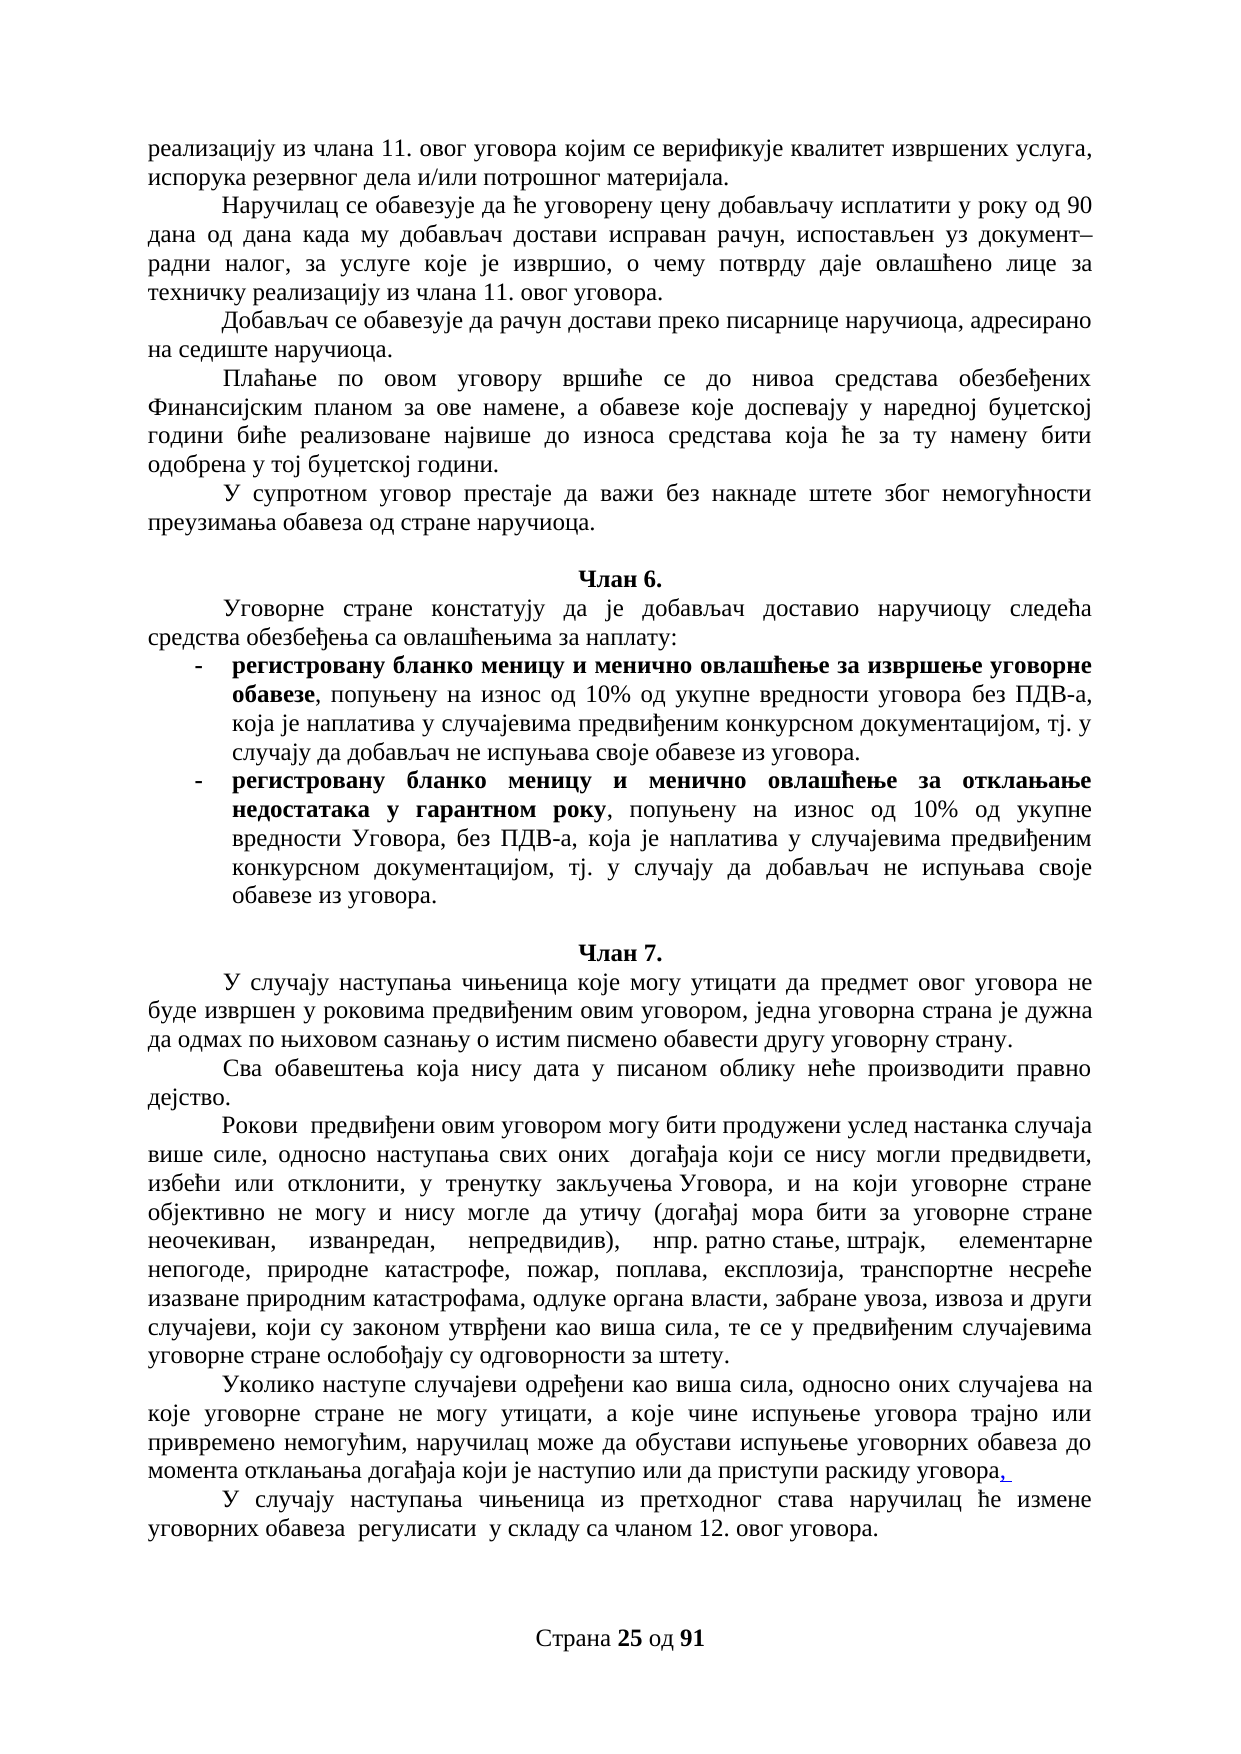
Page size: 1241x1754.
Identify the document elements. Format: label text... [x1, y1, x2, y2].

text У случају наступања чињеница које могу утицати да предмет овог уговора не буде извршен у роковима предвиђеним овим уговором, једна уговорна страна је дужна да одмах по њиховом сазнању о истим писмено обавести другу уговорну страну. [148, 967, 1092, 1053]
text У случају наступања чињеница из претходног става наручилац ће измене уговорних обавеза регулисати у складу са чланом 12. овог уговора. [148, 1484, 1092, 1542]
text Члан 7. [148, 938, 1092, 967]
text Члан 6. [148, 564, 1092, 593]
text У супротном уговор престаје да важи без накнаде штете због немогућности преузимања обавеза од стране наручиоца. [148, 478, 1092, 536]
text Уколико наступе случајеви одређени као виша сила, односно оних случајева на које уговорне стране не могу утицати, а које чине испуњење уговора трајно или привремено немогућим, наручилац може да обустави испуњење уговорних обавеза до момента отклањања догађаја који је наступио или да приступи раскиду уговора, [148, 1369, 1092, 1484]
list регистровану бланко меницу и менично овлашћење за извршење уговорне обавезе, попуњену на износ од 10% од укупне вредности уговора без ПДВ-а, која је наплатива у случајевима предвиђеним конкурсном документацијом, тј. у случају да добављач не испуњава своје обавезе из уговора. [194, 651, 1092, 766]
list регистровану бланко меницу и менично овлашћење за отклањање недостатака у гарантном року, попуњену на износ од 10% од укупне вредности Уговора, без ПДВ-а, која је наплатива у случајевима предвиђеним конкурсном документацијом, тј. у случају да добављач не испуњава своје обавезе из уговора. [194, 766, 1092, 909]
text Добављач се обавезује да рачун достави преко писарнице наручиоца, адресирано на седиште наручиоца. [148, 305, 1092, 363]
text Плаћање по овом уговору вршиће се до нивоа средстава обезбеђених Финансијским планом за ове намене, а обавезе које доспевају у наредној буџетској години биће реализоване највише до износа средстава која ће за ту намену бити одобрена у тој буџетској години. [148, 363, 1092, 478]
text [148, 133, 1092, 190]
text Рокови предвиђени овим уговором могу бити продужени услед настанка случаја више силе, односно наступања свих оних догађаја који се нису могли предвидвети, избећи или отклонити, у тренутку закључења Уговора, и на који уговорне стране објективно не могу и нису могле да утичу (догађај мора бити за уговорне стране неочекиван, изванредан, непредвидив), нпр. ратно стање, штрајк, елементарне непогоде, природне катастрофе, пожар, поплава, експлозија, транспортне несреће изазване природним катастрофама, одлуке органа власти, забране увоза, извоза и други случајеви, који су законом утврђени као виша сила, те се у предвиђеним случајевима уговорне стране ослобођају су одговорности за штету. [148, 1111, 1092, 1197]
text Сва обавештења која нису дата у писаном облику неће производити правно дејство. [148, 1053, 1092, 1111]
text Рокови предвиђени овим уговором могу бити продужени услед настанка случаја више силе, односно наступања свих оних догађаја који се нису могли предвидвети, избећи или отклонити, у тренутку закључења Уговора, и на који уговорне стране објективно не могу и нису могле да утичу (догађај мора бити за уговорне стране неочекиван, изванредан, непредвидив), нпр. ратно стање, штрајк, елементарне непогоде, природне катастрофе, пожар, поплава, експлозија, транспортне несреће изазване природним катастрофама, одлуке органа власти, забране увоза, извоза и други случајеви, који су законом утврђени као виша сила, те се у предвиђеним случајевима уговорне стране ослобођају су одговорности за штету. [148, 1226, 1092, 1369]
text Наручилац се обавезује да ће уговорену цену добављачу исплатити у року од 90 дана од дана када му добављач достави исправан рачун, испостављен уз документ–радни налог, за услугe којe је извршио, о чему потврду даје овлашћено лице за техничку реализацију из члана 11. овог уговора. [148, 190, 1092, 305]
text Уговорне стране констатују да је добављач доставио наручиоцу следећа средства обезбеђења са овлашћењима за наплату: [148, 593, 1092, 651]
